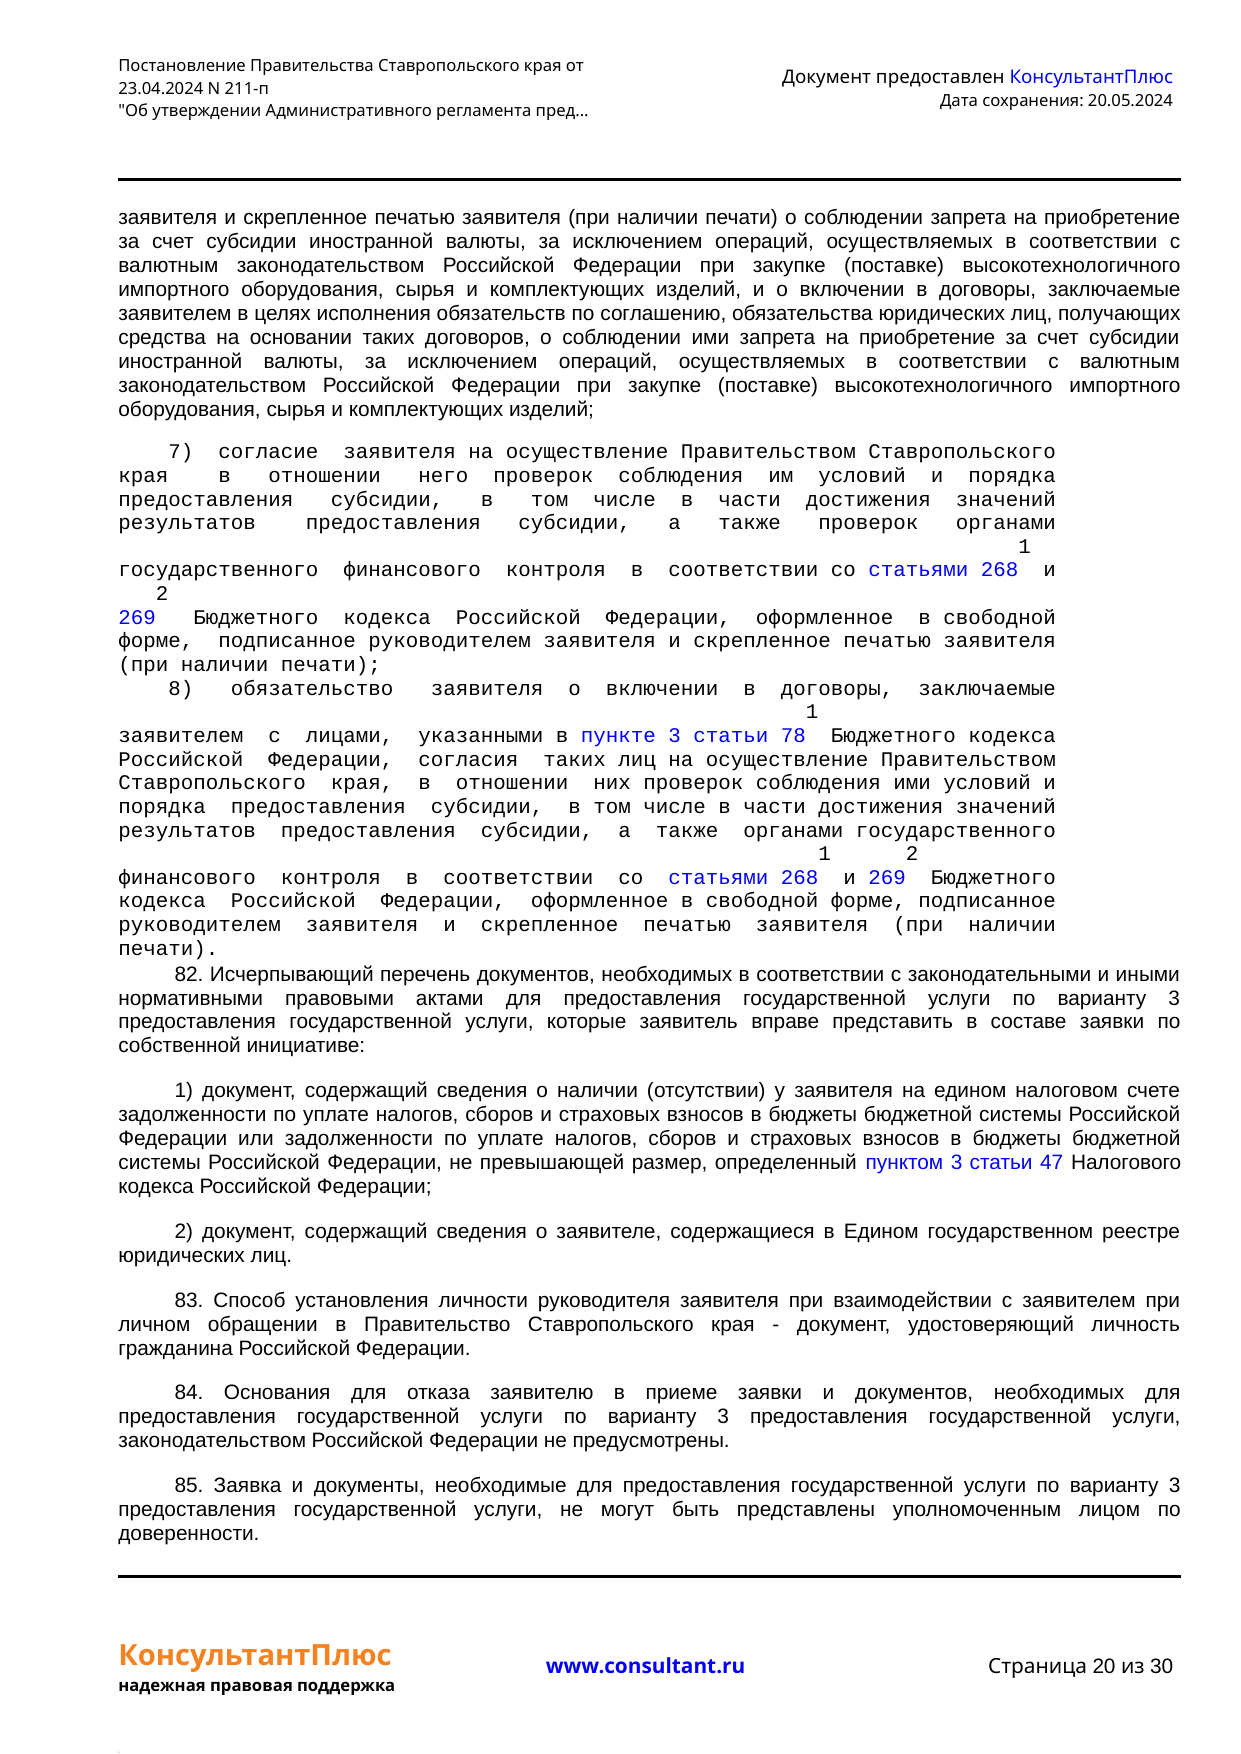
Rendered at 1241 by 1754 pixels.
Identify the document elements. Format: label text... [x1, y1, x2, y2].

text 7) согласие заявителя на осуществление Правительством Ставропольского [118, 441, 1181, 465]
text края в отношении него проверок соблюдения им условий и порядка [118, 465, 1181, 488]
text 269 Бюджетного кодекса Российской Федерации, оформленное в свободной [118, 607, 1181, 630]
text 82. Исчерпывающий перечень документов, необходимых в соответствии с законодательными и иными нормативными правовыми актами для предоставления государственной услуги по варианту 3 предоставления государственной услуги, которые заявитель вправе представить в составе заявки по собственной инициативе: [118, 961, 1181, 1057]
text 1 2 [118, 843, 1181, 867]
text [118, 205, 1181, 420]
text результатов предоставления субсидии, а также проверок органами [118, 512, 1181, 536]
text заявителем с лицами, указанными в пункте 3 статьи 78 Бюджетного кодекса [118, 725, 1181, 749]
text 83. Способ установления личности руководителя заявителя при взаимодействии с заявителем при личном обращении в Правительство Ставропольского края - документ, удостоверяющий личность гражданина Российской Федерации. [118, 1287, 1181, 1359]
text Ставропольского края, в отношении них проверок соблюдения ими условий и [118, 772, 1181, 796]
text 1 [118, 536, 1181, 559]
text 85. Заявка и документы, необходимые для предоставления государственной услуги по варианту 3 предоставления государственной услуги, не могут быть представлены уполномоченным лицом по доверенности. [118, 1473, 1181, 1545]
text 1 [118, 701, 1181, 725]
text руководителем заявителя и скрепленное печатью заявителя (при наличии [118, 914, 1181, 938]
text предоставления субсидии, в том числе в части достижения значений [118, 488, 1181, 512]
text порядка предоставления субсидии, в том числе в части достижения значений [118, 796, 1181, 819]
text 2 [118, 583, 1181, 607]
text форме, подписанное руководителем заявителя и скрепленное печатью заявителя [118, 630, 1181, 654]
text кодекса Российской Федерации, оформленное в свободной форме, подписанное [118, 891, 1181, 914]
text (при наличии печати); [118, 654, 1181, 678]
text государственного финансового контроля в соответствии со статьями 268 и [118, 559, 1181, 583]
text финансового контроля в соответствии со статьями 268 и 269 Бюджетного [118, 867, 1181, 891]
text печати). [118, 938, 1181, 961]
text 84. Основания для отказа заявителю в приеме заявки и документов, необходимых для предоставления государственной услуги по варианту 3 предоставления государственной услуги, законодательством Российской Федерации не предусмотрены. [118, 1380, 1181, 1452]
text 1) документ, содержащий сведения о наличии (отсутствии) у заявителя на едином налоговом счете задолженности по уплате налогов, сборов и страховых взносов в бюджеты бюджетной системы Российской Федерации или задолженности по уплате налогов, сборов и страховых взносов в бюджеты бюджетной системы Российской Федерации, не превышающей размер, определенный пунктом 3 статьи 47 Налогового кодекса Российской Федерации; [118, 1078, 1181, 1198]
text 8) обязательство заявителя о включении в договоры, заключаемые [118, 678, 1181, 701]
text результатов предоставления субсидии, а также органами государственного [118, 819, 1181, 843]
text Российской Федерации, согласия таких лиц на осуществление Правительством [118, 749, 1181, 772]
text 2) документ, содержащий сведения о заявителе, содержащиеся в Едином государственном реестре юридических лиц. [118, 1219, 1181, 1267]
